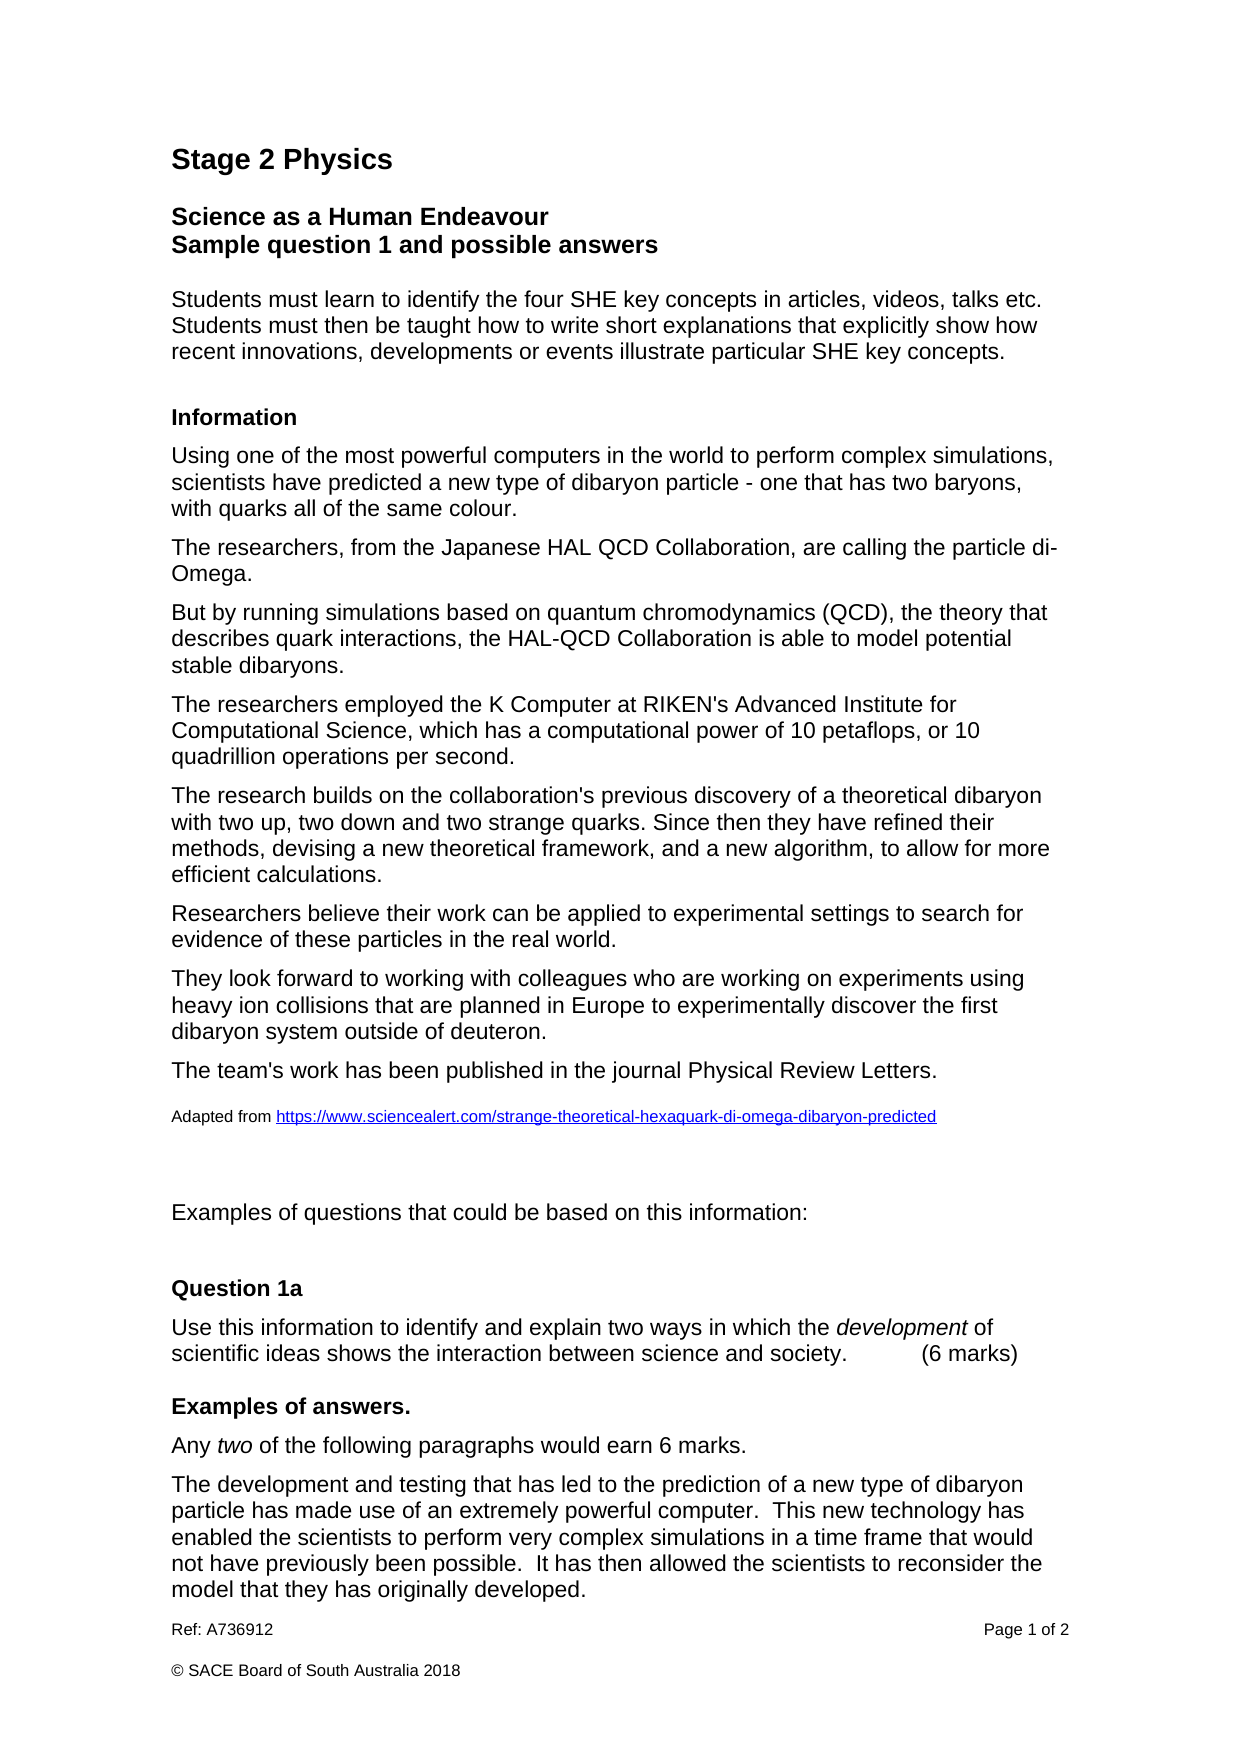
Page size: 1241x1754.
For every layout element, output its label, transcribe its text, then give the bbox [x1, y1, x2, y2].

text Examples of questions that could be based on this information: [171, 1199, 1069, 1225]
text The team's work has been published in the journal Physical Review Letters. [171, 1057, 1069, 1083]
text Information [171, 403, 1069, 430]
text Science as a Human Endeavour [171, 202, 1069, 230]
text Any two of the following paragraphs would earn 6 marks. [171, 1432, 1069, 1458]
text The researchers employed the K Computer at RIKEN's Advanced Institute for Computational Science, which has a computational power of 10 petaflops, or 10 quadrillion operations per second. [171, 691, 1069, 770]
text Students must learn to identify the four SHE key concepts in articles, videos, talks etc. Students must then be taught how to write short explanations that explicitly show how recent innovations, developments or events illustrate particular SHE key concepts. [171, 286, 1069, 364]
text Use this information to identify and explain two ways in which the development of scientific ideas shows the interaction between science and society. (6 marks) [171, 1314, 1069, 1367]
text The researchers, from the Japanese HAL QCD Collaboration, are calling the particle di-Omega. [171, 534, 1069, 587]
text Sample question 1 and possible answers [171, 230, 1069, 259]
text Adapted from https://www.sciencealert.com/strange-theoretical-hexaquark-di-omega-dibaryon-predicted [171, 1107, 1069, 1126]
text Using one of the most powerful computers in the world to perform complex simulations, scientists have predicted a new type of dibaryon particle - one that has two baryons, with quarks all of the same colour. [171, 442, 1069, 521]
text The development and testing that has led to the prediction of a new type of dibaryon particle has made use of an extremely powerful computer. This new technology has enabled the scientists to perform very complex simulations in a time frame that would not have previously been possible. It has then allowed the scientists to reconsider the model that they has originally developed. [171, 1471, 1069, 1603]
text Stage 2 Physics [171, 142, 1069, 175]
text The research builds on the collaboration's previous discovery of a theoretical dibaryon with two up, two down and two strange quarks. Since then they have refined their methods, devising a new theoretical framework, and a new algorithm, to allow for more efficient calculations. [171, 782, 1069, 888]
text Researchers believe their work can be applied to experimental settings to search for evidence of these particles in the real world. [171, 900, 1069, 953]
text Question 1a [171, 1275, 1069, 1302]
text They look forward to working with colleagues who are working on experiments using heavy ion collisions that are planned in Europe to experimentally discover the first dibaryon system outside of deuteron. [171, 965, 1069, 1044]
text Examples of answers. [171, 1393, 1069, 1419]
text But by running simulations based on quantum chromodynamics (QCD), the theory that describes quark interactions, the HAL-QCD Collaboration is able to model potential stable dibaryons. [171, 599, 1069, 678]
